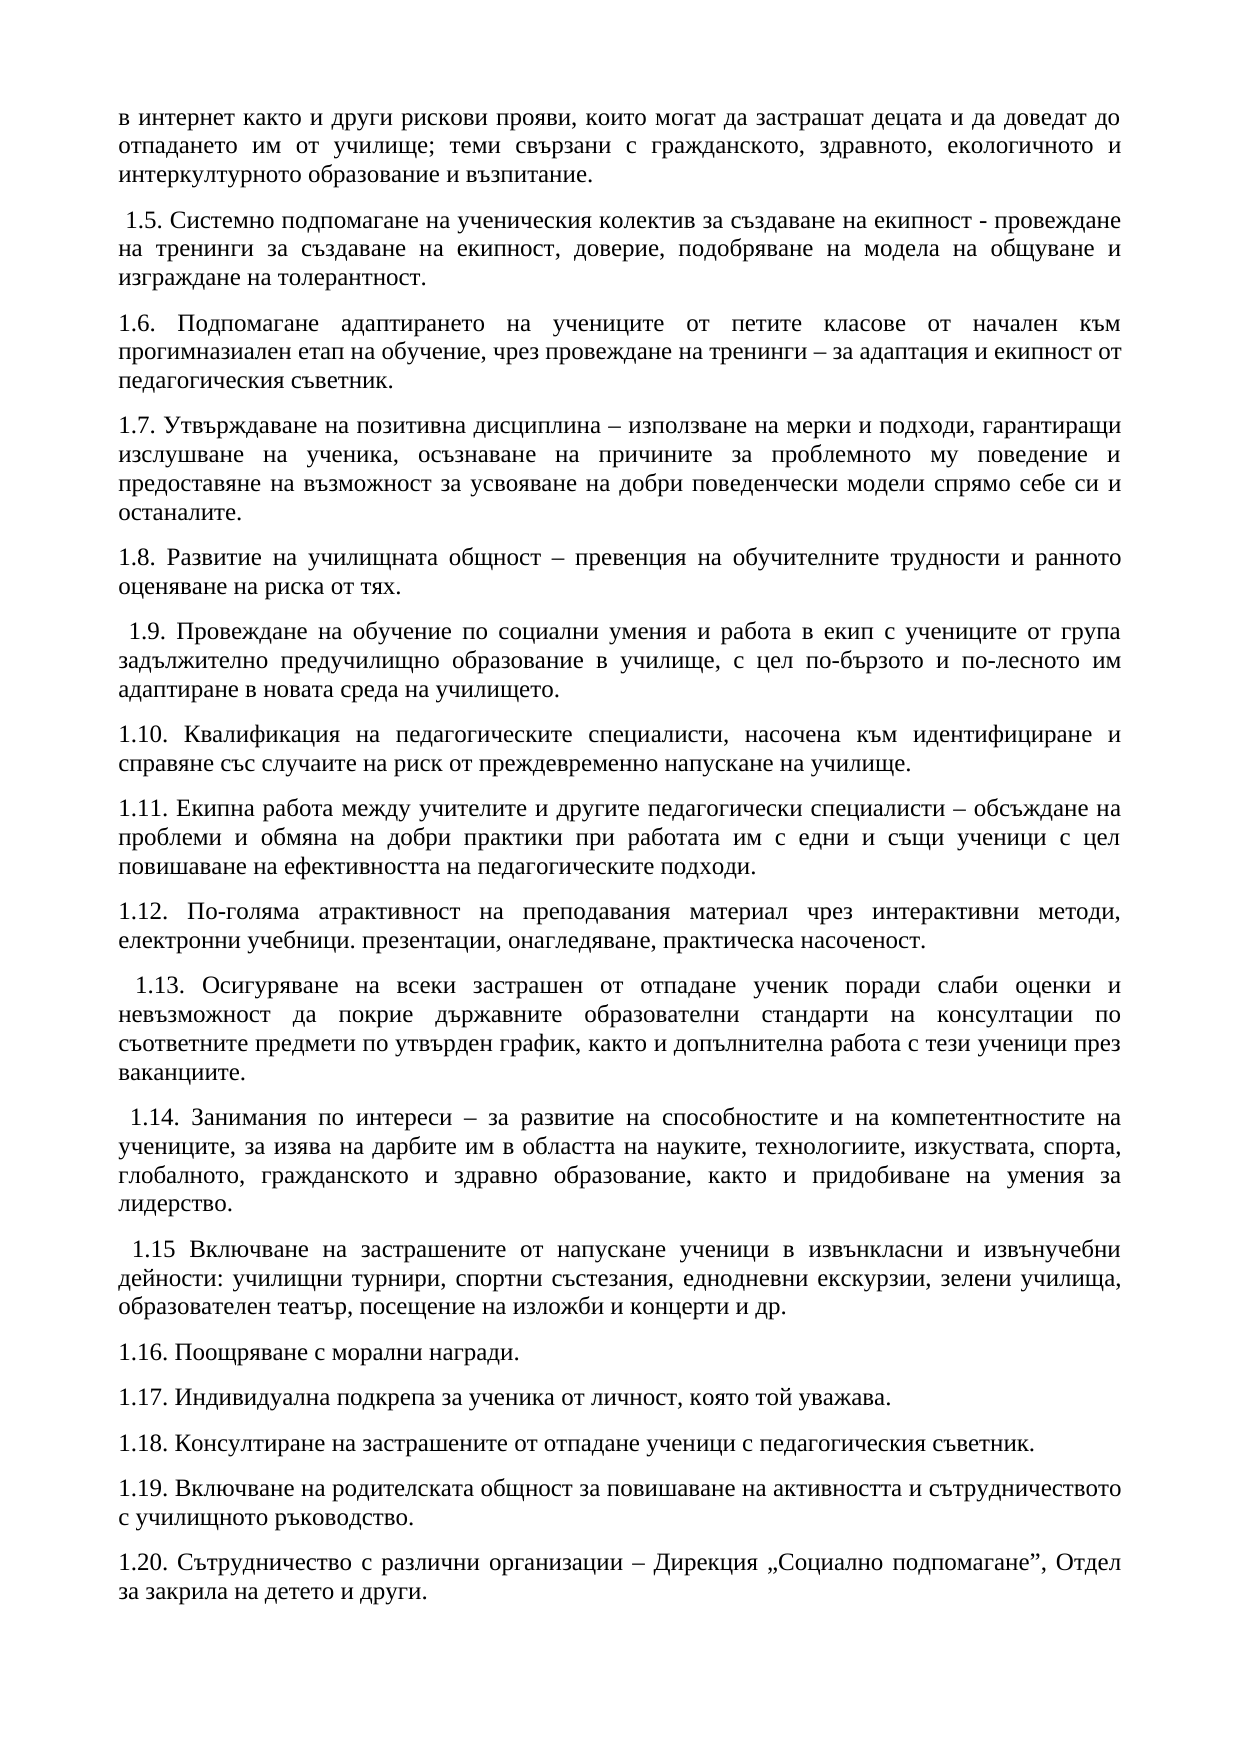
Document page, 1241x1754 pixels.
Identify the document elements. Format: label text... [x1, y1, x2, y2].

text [118, 102, 1122, 188]
text 1.18. Консултиране на застрашените от отпадане ученици с педагогическия съветник. [118, 1428, 1122, 1456]
text 1.17. Индивидуална подкрепа за ученика от личност, която той уважава. [118, 1382, 1122, 1411]
text 1.8. Развитие на училищната общност – превенция на обучителните трудности и ранното оценяване на риска от тях. [118, 542, 1122, 600]
text 1.16. Поощряване с морални награди. [118, 1337, 1122, 1366]
text 1.19. Включване на родителската общност за повишаване на активността и сътрудничеството с училищното ръководство. [118, 1473, 1122, 1531]
text 1.15 Включване на застрашените от напускане ученици в извънкласни и извънучебни дейности: училищни турнири, спортни състезания, еднодневни екскурзии, зелени училища, образователен театър, посещение на изложби и концерти и др. [118, 1234, 1122, 1320]
text 1.10. Квалификация на педагогическите специалисти, насочена към идентифициране и справяне със случаите на риск от преждевременно напускане на училище. [118, 719, 1122, 777]
text 1.6. Подпомагане адаптирането на учениците от петите класове от начален към прогимназиален етап на обучение, чрез провеждане на тренинги – за адаптация и екипност от педагогическия съветник. [118, 308, 1122, 394]
text 1.20. Сътрудничество с различни организации – Дирекция „Социално подпомагане”, Отдел за закрила на детето и други. [118, 1547, 1122, 1605]
text 1.9. Провеждане на обучение по социални умения и работа в екип с учениците от група задължително предучилищно образование в училище, с цел по-бързото и по-лесното им адаптиране в новата среда на училището. [118, 616, 1122, 703]
text 1.14. Занимания по интереси – за развитие на способностите и на компетентностите на учениците, за изява на дарбите им в областта на науките, технологиите, изкуствата, спорта, глобалното, гражданското и здравно образование, както и придобиване на умения за лидерство. [118, 1102, 1122, 1217]
text 1.7. Утвърждаване на позитивна дисциплина – използване на мерки и подходи, гарантиращи изслушване на ученика, осъзнаване на причините за проблемното му поведение и предоставяне на възможност за усвояване на добри поведенчески модели спрямо себе си и останалите. [118, 411, 1122, 526]
text 1.13. Осигуряване на всеки застрашен от отпадане ученик поради слаби оценки и невъзможност да покрие държавните образователни стандарти на консултации по съответните предмети по утвърден график, както и допълнителна работа с тези ученици през ваканциите. [118, 971, 1122, 1086]
text 1.12. По-голяма атрактивност на преподавания материал чрез интерактивни методи, електронни учебници. презентации, онагледяване, практическа насоченост. [118, 896, 1122, 954]
text 1.5. Системно подпомагане на ученическия колектив за създаване на екипност - провеждане на тренинги за създаване на екипност, доверие, подобряване на модела на общуване и изграждане на толерантност. [118, 205, 1122, 291]
text 1.11. Екипна работа между учителите и другите педагогически специалисти – обсъждане на проблеми и обмяна на добри практики при работата им с едни и същи ученици с цел повишаване на ефективността на педагогическите подходи. [118, 793, 1122, 880]
